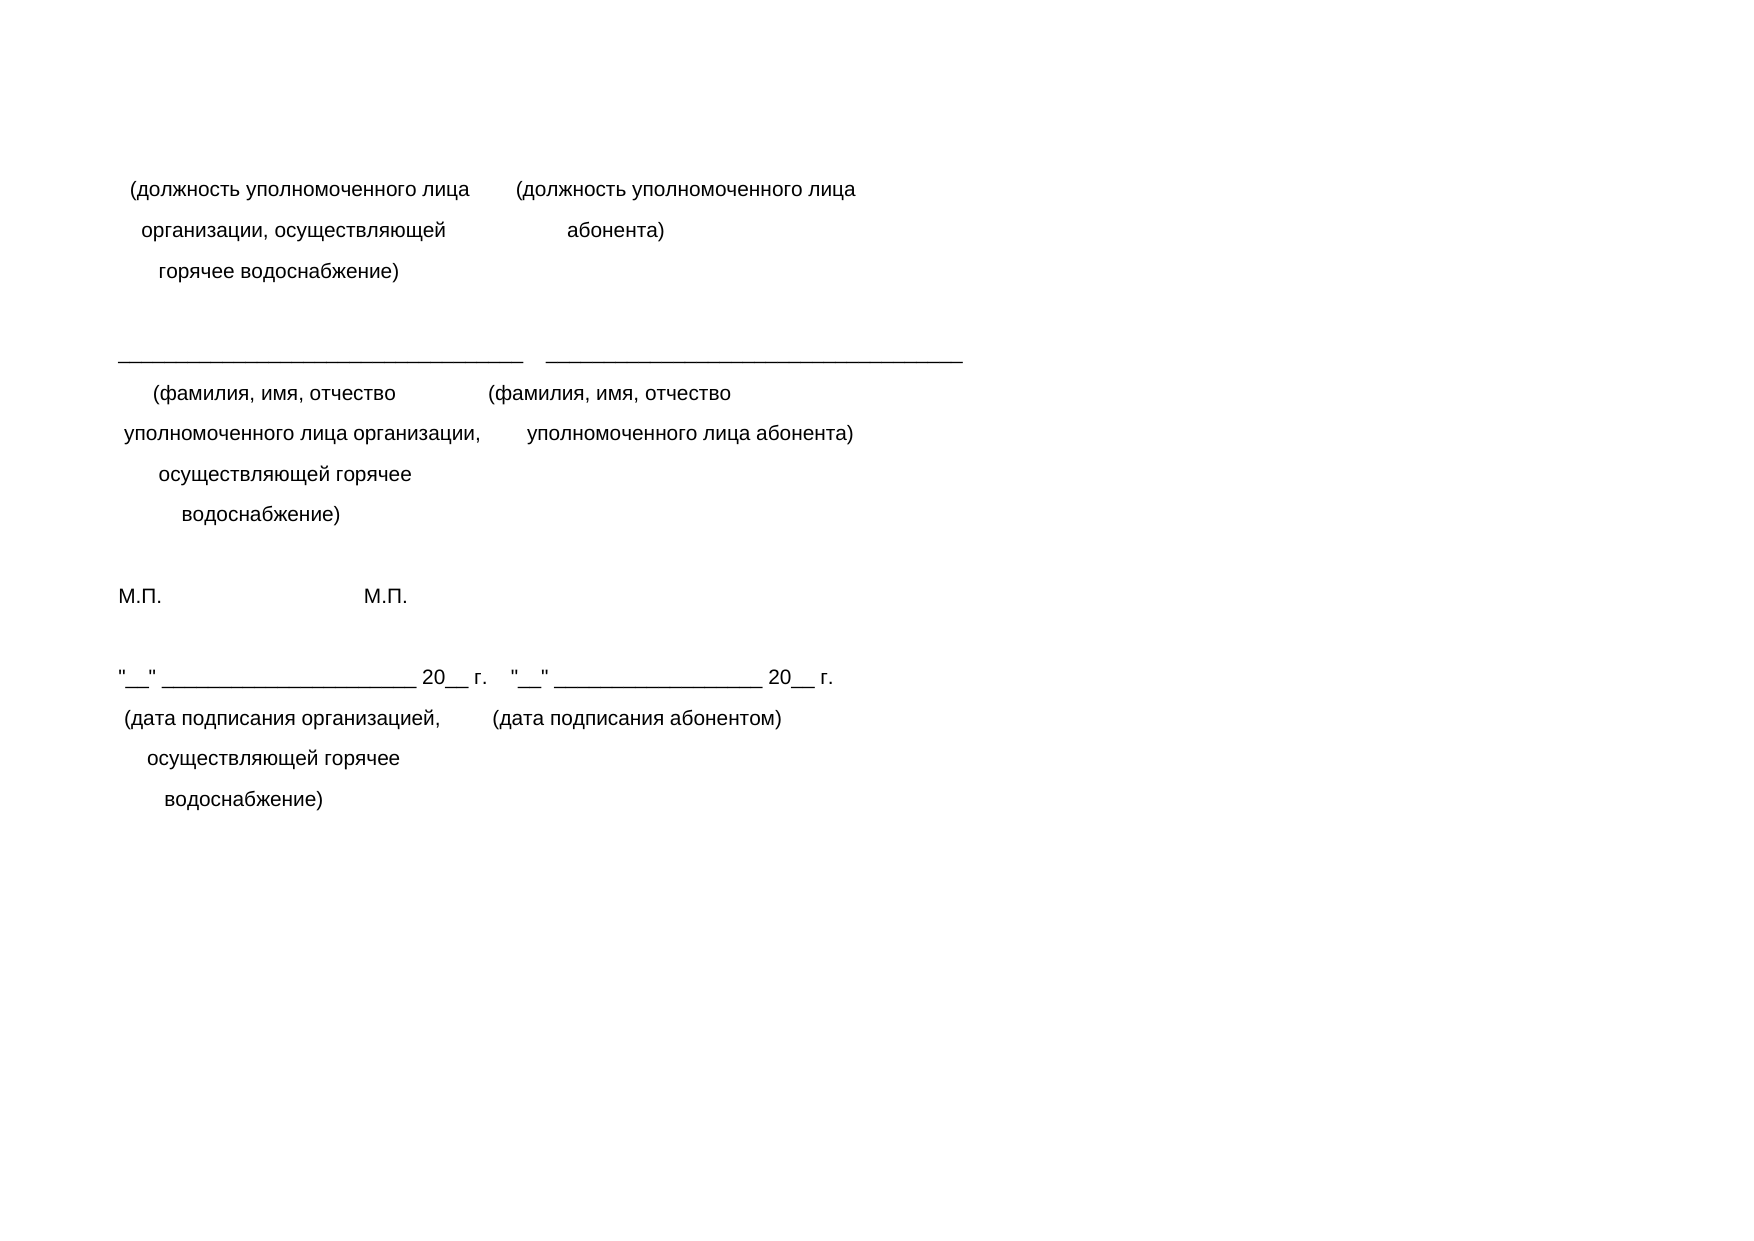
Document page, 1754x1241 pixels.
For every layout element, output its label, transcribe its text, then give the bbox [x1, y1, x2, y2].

text (фамилия, имя, отчество (фамилия, имя, отчество [118, 380, 1636, 404]
text организации, осуществляющей абонента) [118, 218, 1636, 242]
text "__" ______________________ 20__ г. "__" __________________ 20__ г. [118, 665, 1636, 689]
text осуществляющей горячее [118, 746, 1636, 770]
text водоснабжение) [118, 502, 1636, 526]
text (дата подписания организацией, (дата подписания абонентом) [118, 705, 1636, 729]
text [118, 340, 1636, 364]
text осуществляющей горячее [118, 462, 1636, 486]
text уполномоченного лица организации, уполномоченного лица абонента) [118, 421, 1636, 445]
text (должность уполномоченного лица (должность уполномоченного лица [118, 177, 1636, 201]
text М.П. М.П. [118, 583, 1636, 607]
text водоснабжение) [118, 787, 1636, 811]
text горячее водоснабжение) [118, 258, 1636, 282]
